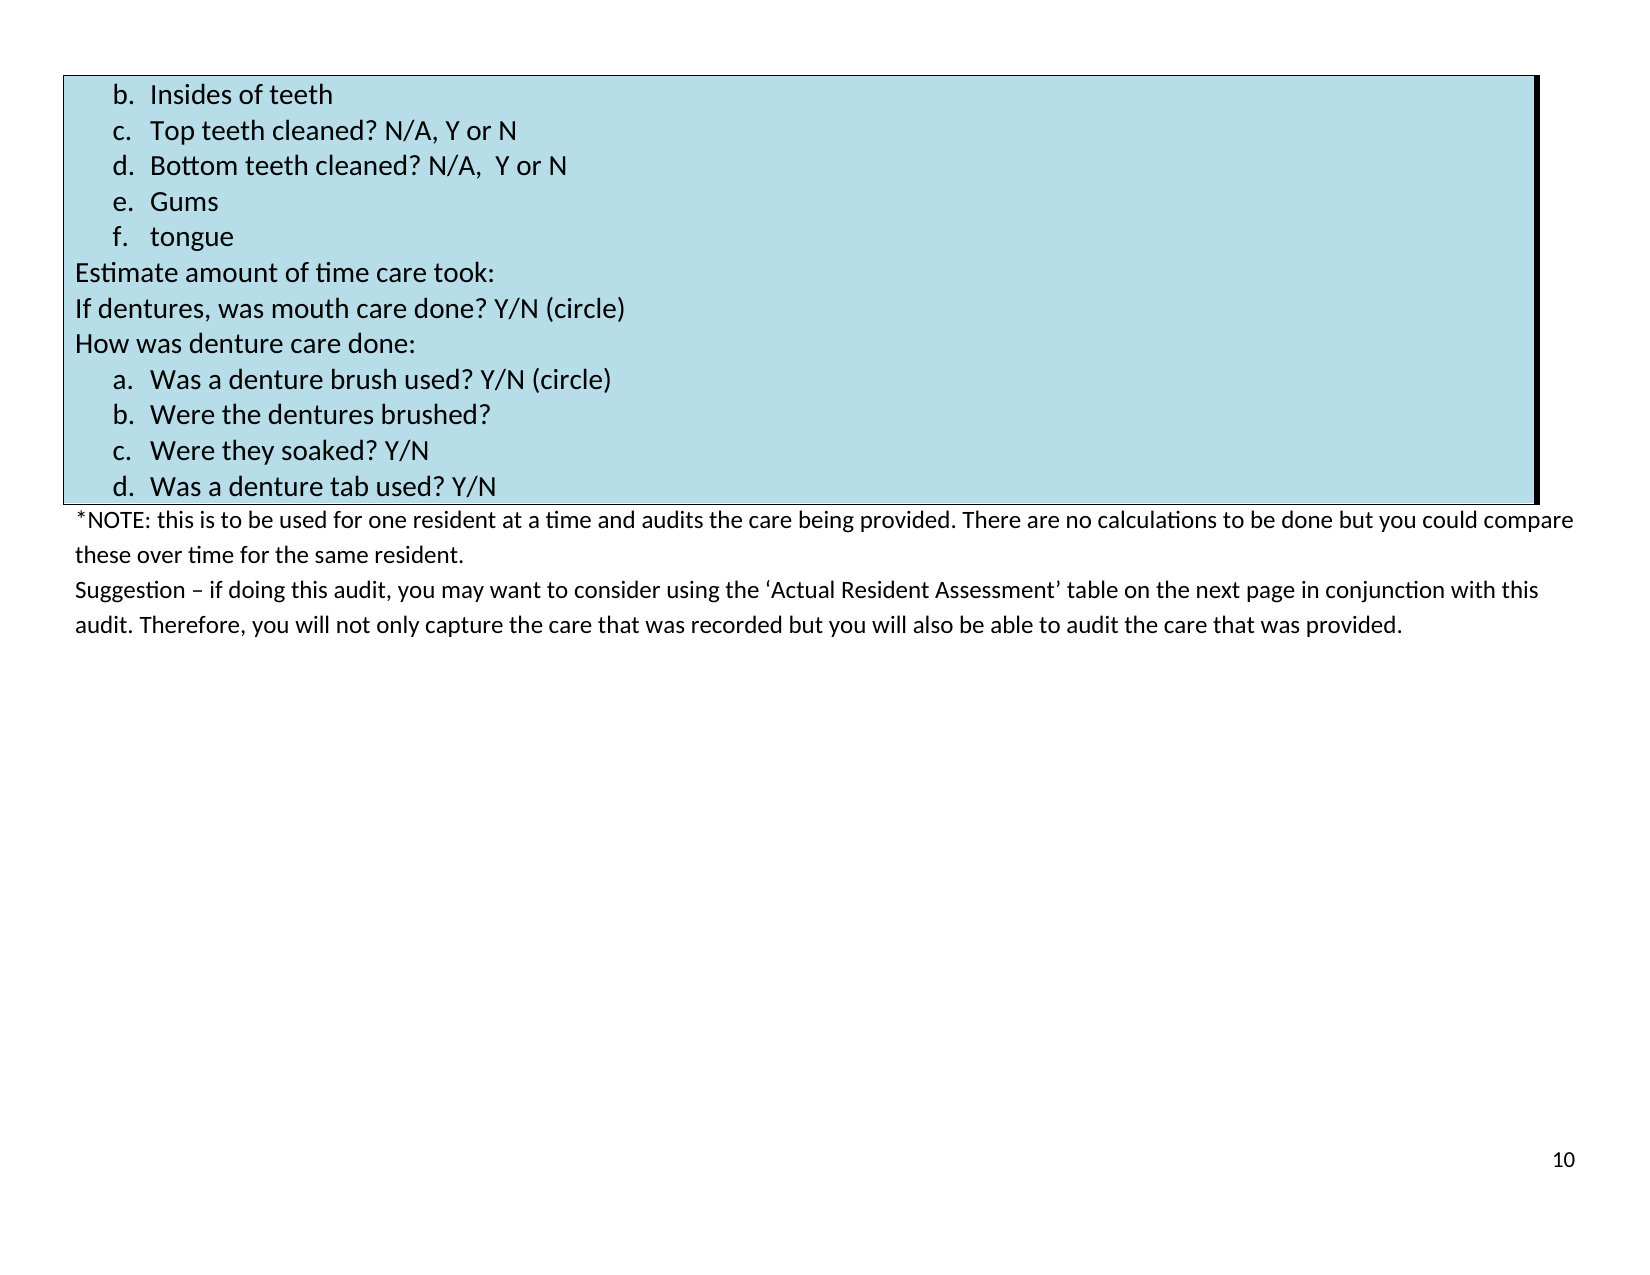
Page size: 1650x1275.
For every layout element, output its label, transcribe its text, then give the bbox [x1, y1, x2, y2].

text *NOTE: this is to be used for one resident at a time and audits the care being provided. There are no calculations to be done but you could compare these over time for the same resident. [75, 504, 1575, 570]
text Suggestion – if doing this audit, you may want to consider using the ‘Actual Resident Assessment’ table on the next page in conjunction with this audit. Therefore, you will not only capture the care that was recorded but you will also be able to audit the care that was provided. [75, 574, 1575, 640]
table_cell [64, 76, 1534, 503]
